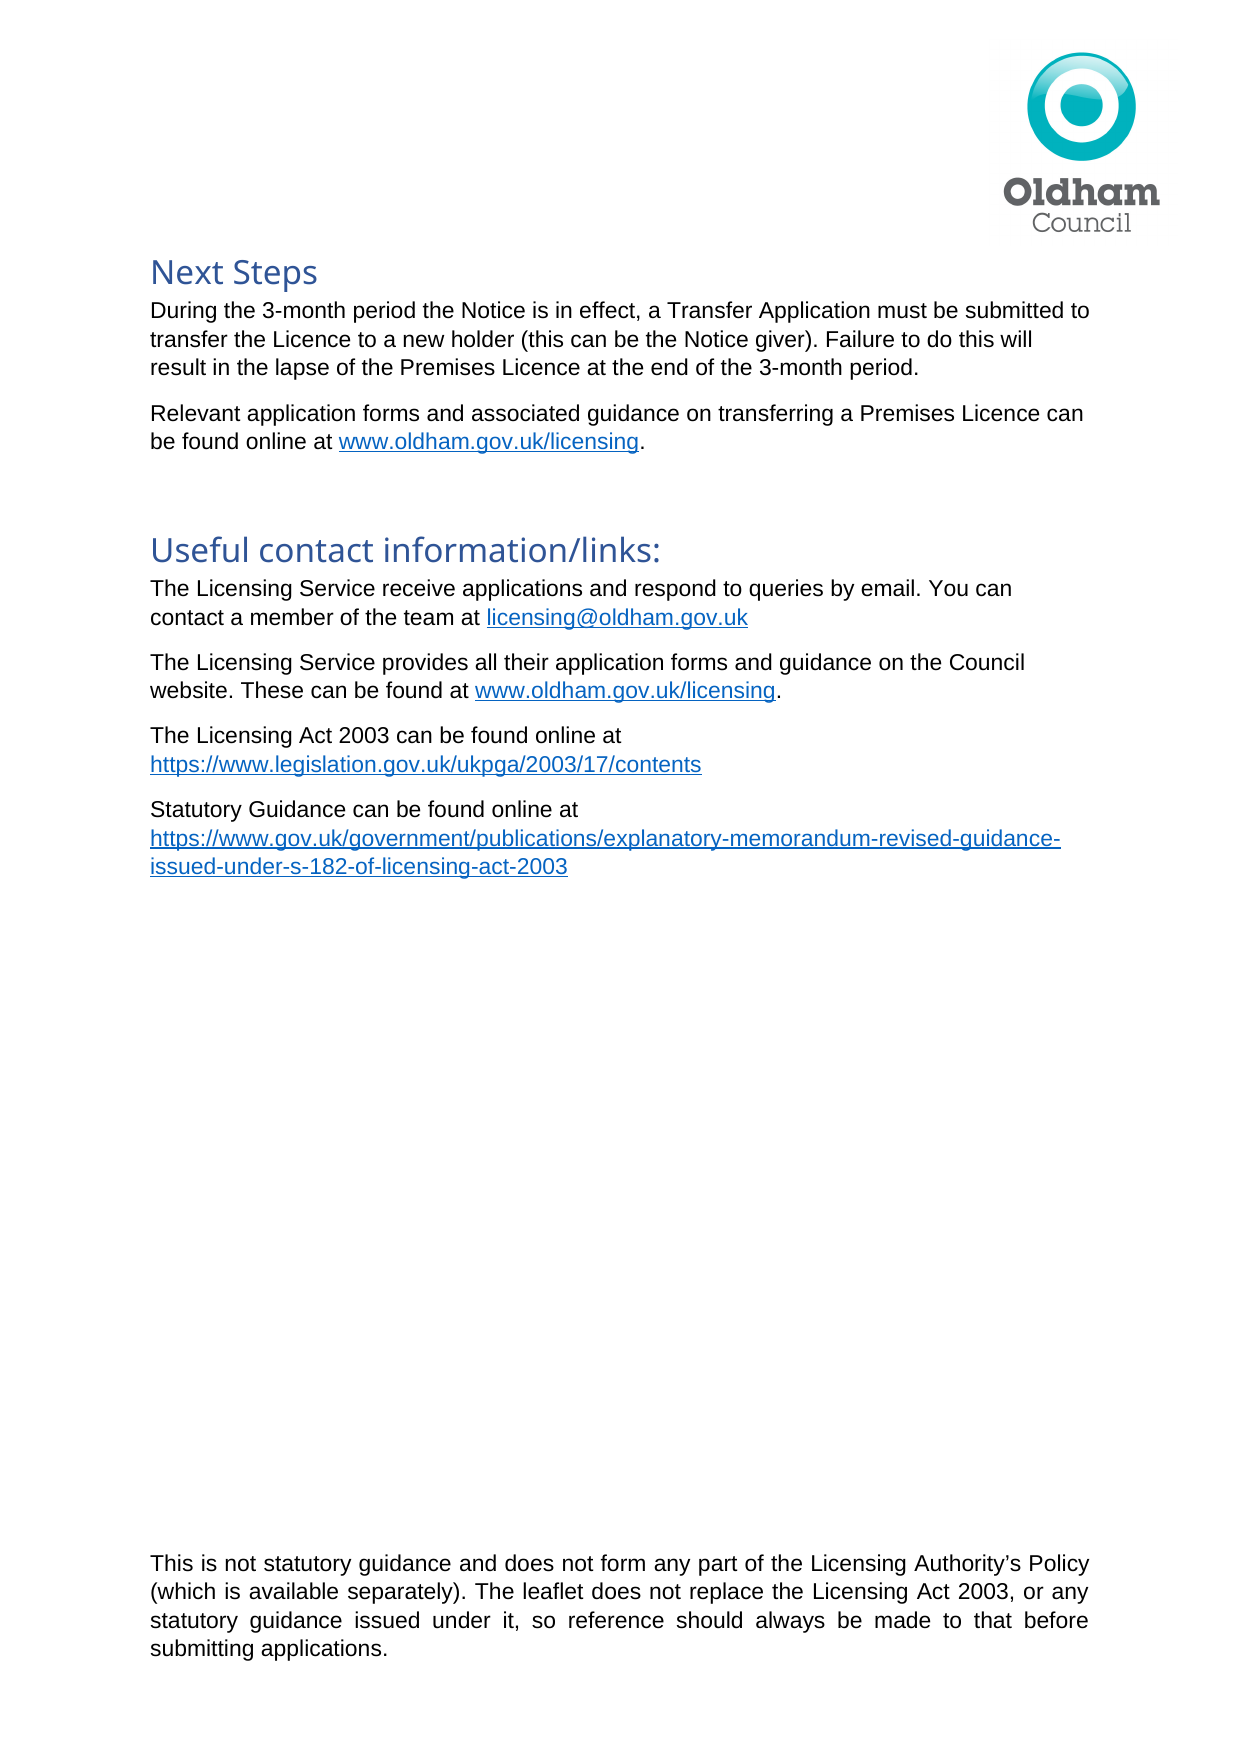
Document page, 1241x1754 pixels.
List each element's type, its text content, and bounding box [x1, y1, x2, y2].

text Relevant application forms and associated guidance on transferring a Premises Licence can be found online at www.oldham.gov.uk/licensing. [150, 399, 1090, 454]
subtitle Useful contact information/links: [150, 526, 1090, 572]
text The Licensing Service receive applications and respond to queries by email. You can contact a member of the team at licensing@oldham.gov.uk [150, 575, 1090, 630]
subtitle Next Steps [150, 248, 1090, 294]
picture [989, 39, 1179, 246]
text During the 3-month period the Notice is in effect, a Transfer Application must be submitted to transfer the Licence to a new holder (this can be the Notice giver). Failure to do this will result in the lapse of the Premises Licence at the end of the 3-month period. [150, 297, 1090, 381]
text Statutory Guidance can be found online at https://www.gov.uk/government/publications/explanatory-memorandum-revised-guidance-issued-under-s-182-of-licensing-act-2003 [150, 796, 1090, 879]
text The Licensing Service provides all their application forms and guidance on the Council website. These can be found at www.oldham.gov.uk/licensing. [150, 649, 1090, 704]
text The Licensing Act 2003 can be found online at https://www.legislation.gov.uk/ukpga/2003/17/contents [150, 722, 1090, 777]
